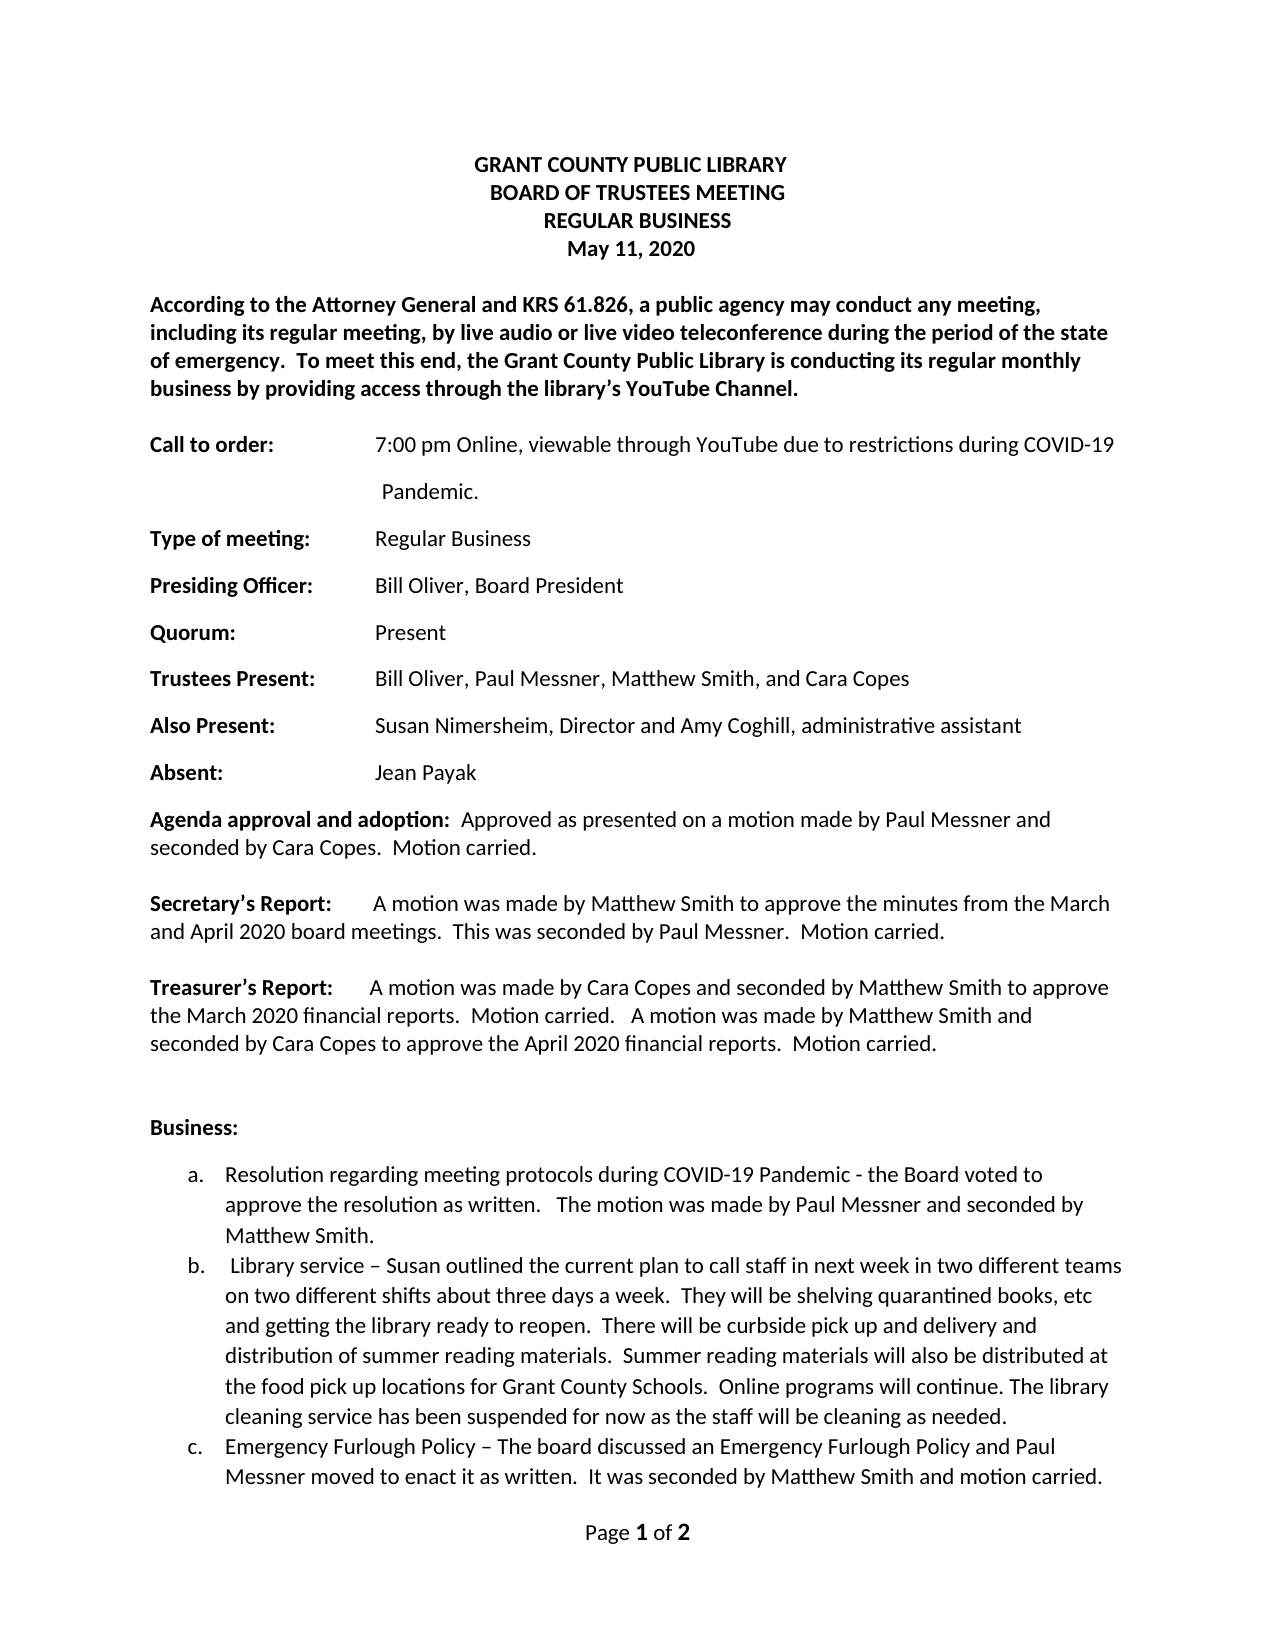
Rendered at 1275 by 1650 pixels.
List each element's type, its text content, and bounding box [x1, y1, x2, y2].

list Library service – Susan outlined the current plan to call staff in next week in two different teams on two different shifts about three days a week. They will be shelving quarantined books, etc and getting the library ready to reopen. There will be curbside pick up and delivery and distribution of summer reading materials. Summer reading materials will also be distributed at the food pick up locations for Grant County Schools. Online programs will continue. The library cleaning service has been suspended for now as the staff will be cleaning as needed. [187, 1251, 1125, 1430]
text Presiding Officer: Bill Oliver, Board President [150, 571, 1125, 599]
text Quorum: Present [150, 618, 1125, 646]
text May 11, 2020 [150, 234, 1125, 262]
text According to the Attorney General and KRS 61.826, a public agency may conduct any meeting, including its regular meeting, by live audio or live video teleconference during the period of the state of emergency. To meet this end, the Grant County Public Library is conducting its regular monthly business by providing access through the library’s YouTube Channel. [150, 290, 1125, 402]
list Emergency Furlough Policy – The board discussed an Emergency Furlough Policy and Paul Messner moved to enact it as written. It was seconded by Matthew Smith and motion carried. [187, 1432, 1125, 1490]
text Absent: Jean Payak [150, 758, 1125, 786]
text BOARD OF TRUSTEES MEETING [150, 178, 1125, 206]
text Treasurer’s Report: A motion was made by Cara Copes and seconded by Matthew Smith to approve the March 2020 financial reports. Motion carried. A motion was made by Matthew Smith and seconded by Cara Copes to approve the April 2020 financial reports. Motion carried. [150, 973, 1125, 1057]
text Type of meeting: Regular Business [150, 524, 1125, 552]
text Business: [150, 1113, 1125, 1141]
text GRANT COUNTY PUBLIC LIBRARY [150, 150, 1125, 178]
text Trustees Present: Bill Oliver, Paul Messner, Matthew Smith, and Cara Copes [150, 664, 1125, 693]
list Resolution regarding meeting protocols during COVID-19 Pandemic - the Board voted to approve the resolution as written. The motion was made by Paul Messner and seconded by Matthew Smith. [187, 1160, 1125, 1249]
text Pandemic. [150, 477, 1125, 505]
text REGULAR BUSINESS [150, 206, 1125, 234]
text Agenda approval and adoption: Approved as presented on a motion made by Paul Messner and seconded by Cara Copes. Motion carried. [150, 805, 1125, 861]
text Call to order: 7:00 pm Online, viewable through YouTube due to restrictions during COVID-19 [150, 430, 1125, 458]
text Secretary’s Report: A motion was made by Matthew Smith to approve the minutes from the March and April 2020 board meetings. This was seconded by Paul Messner. Motion carried. [150, 889, 1125, 945]
text Also Present: Susan Nimersheim, Director and Amy Coghill, administrative assistant [150, 711, 1125, 739]
